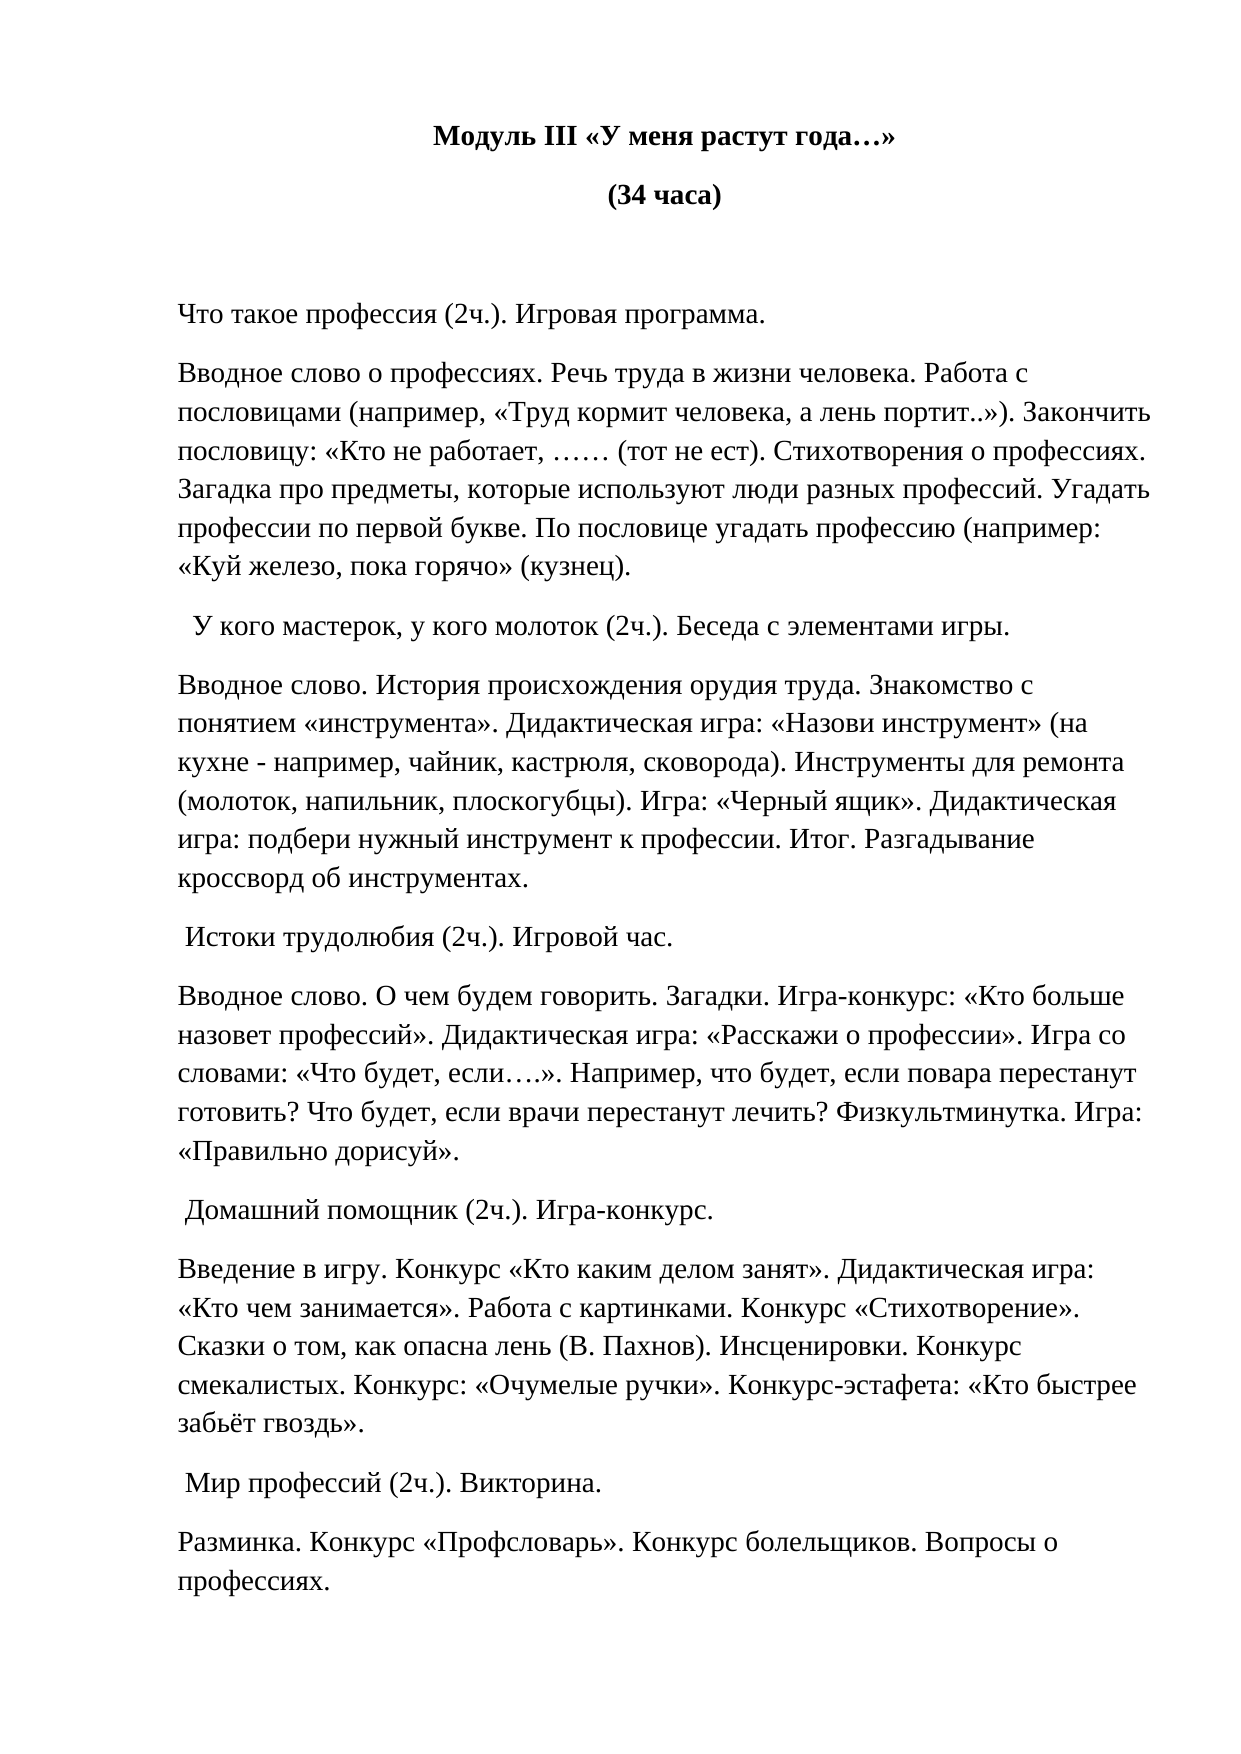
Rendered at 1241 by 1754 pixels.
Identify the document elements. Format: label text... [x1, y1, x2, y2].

text Модуль III «У меня растут года…» [177, 118, 1152, 152]
text Вводное слово. История происхождения орудия труда. Знакомство с понятием «инструмента». Дидактическая игра: «Назови инструмент» (на кухне - например, чайник, кастрюля, сковорода). Инструменты для ремонта (молоток, напильник, плоскогубцы). Игра: «Черный ящик». Дидактическая игра: подбери нужный инструмент к профессии. Итог. Разгадывание кроссворд об инструментах. [177, 667, 1152, 893]
text Разминка. Конкурс «Профсловарь». Конкурс болельщиков. Вопросы о профессиях. [177, 1524, 1152, 1596]
text У кого мастерок, у кого молоток (2ч.). Беседа с элементами игры. [177, 608, 1152, 641]
text Мир профессий (2ч.). Викторина. [177, 1465, 1152, 1498]
text (34 часа) [177, 177, 1152, 211]
text Вводное слово о профессиях. Речь труда в жизни человека. Работа с пословицами (например, «Труд кормит человека, а лень портит..»). Закончить пословицу: «Кто не работает, …… (тот не ест). Стихотворения о профессиях. Загадка про предметы, которые используют люди разных профессий. Угадать профессии по первой букве. По пословице угадать профессию (например: «Куй железо, пока горячо» (кузнец). [177, 356, 1152, 582]
text Истоки трудолюбия (2ч.). Игровой час. [177, 919, 1152, 953]
text Введение в игру. Конкурс «Кто каким делом занят». Дидактическая игра: «Кто чем занимается». Работа с картинками. Конкурс «Стихотворение». Сказки о том, как опасна лень (В. Пахнов). Инсценировки. Конкурс смекалистых. Конкурс: «Очумелые ручки». Конкурс-эстафета: «Кто быстрее забьёт гвоздь». [177, 1251, 1152, 1439]
text Что такое профессия (2ч.). Игровая программа. [177, 296, 1152, 330]
text Домашний помощник (2ч.). Игра-конкурс. [177, 1192, 1152, 1226]
text Вводное слово. О чем будем говорить. Загадки. Игра-конкурс: «Кто больше назовет профессий». Дидактическая игра: «Расскажи о профессии». Игра со словами: «Что будет, если….». Например, что будет, если повара перестанут готовить? Что будет, если врачи перестанут лечить? Физкультминутка. Игра: «Правильно дорисуй». [177, 978, 1152, 1166]
